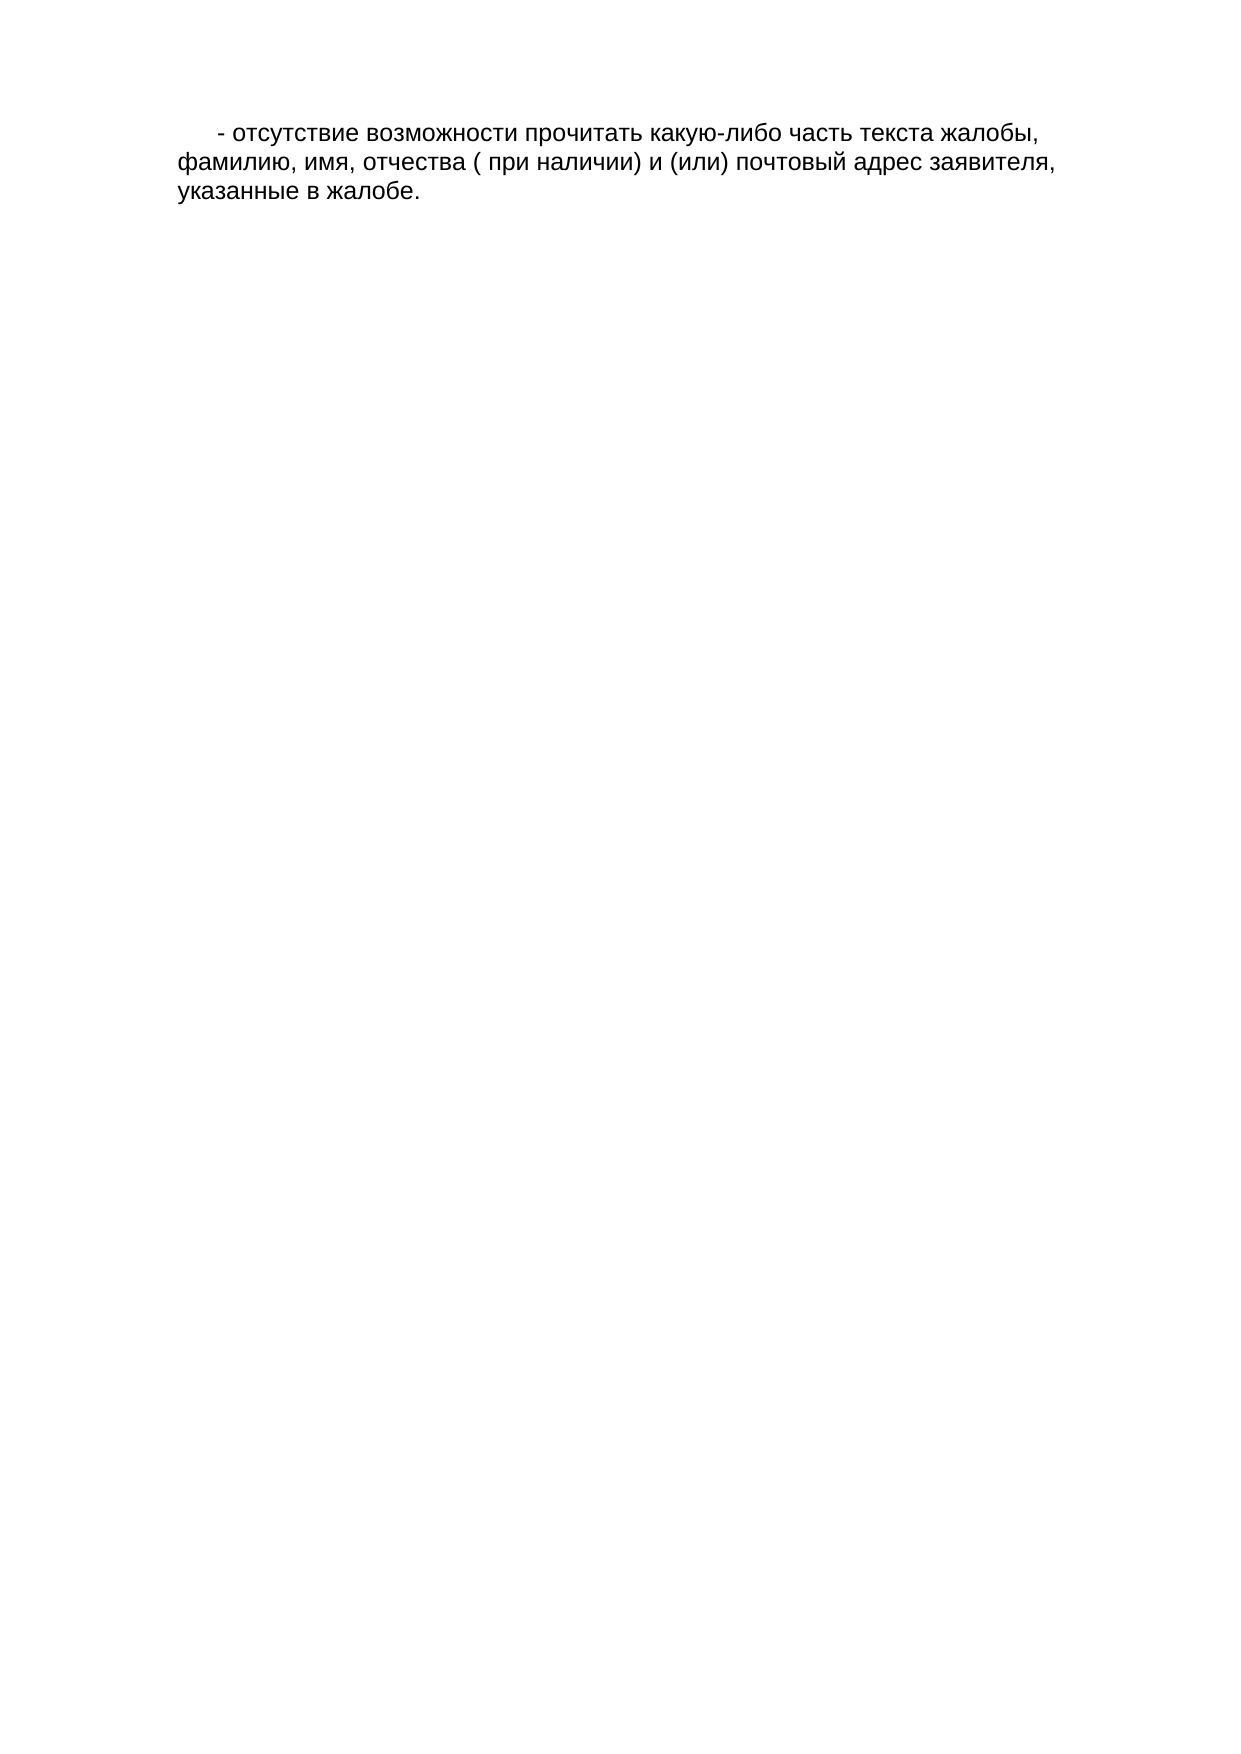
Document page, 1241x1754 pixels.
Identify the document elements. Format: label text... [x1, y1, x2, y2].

text - отсутствие возможности прочитать какую-либо часть текста жалобы, фамилию, имя, отчества ( при наличии) и (или) почтовый адрес заявителя, указанные в жалобе. [177, 118, 1152, 204]
